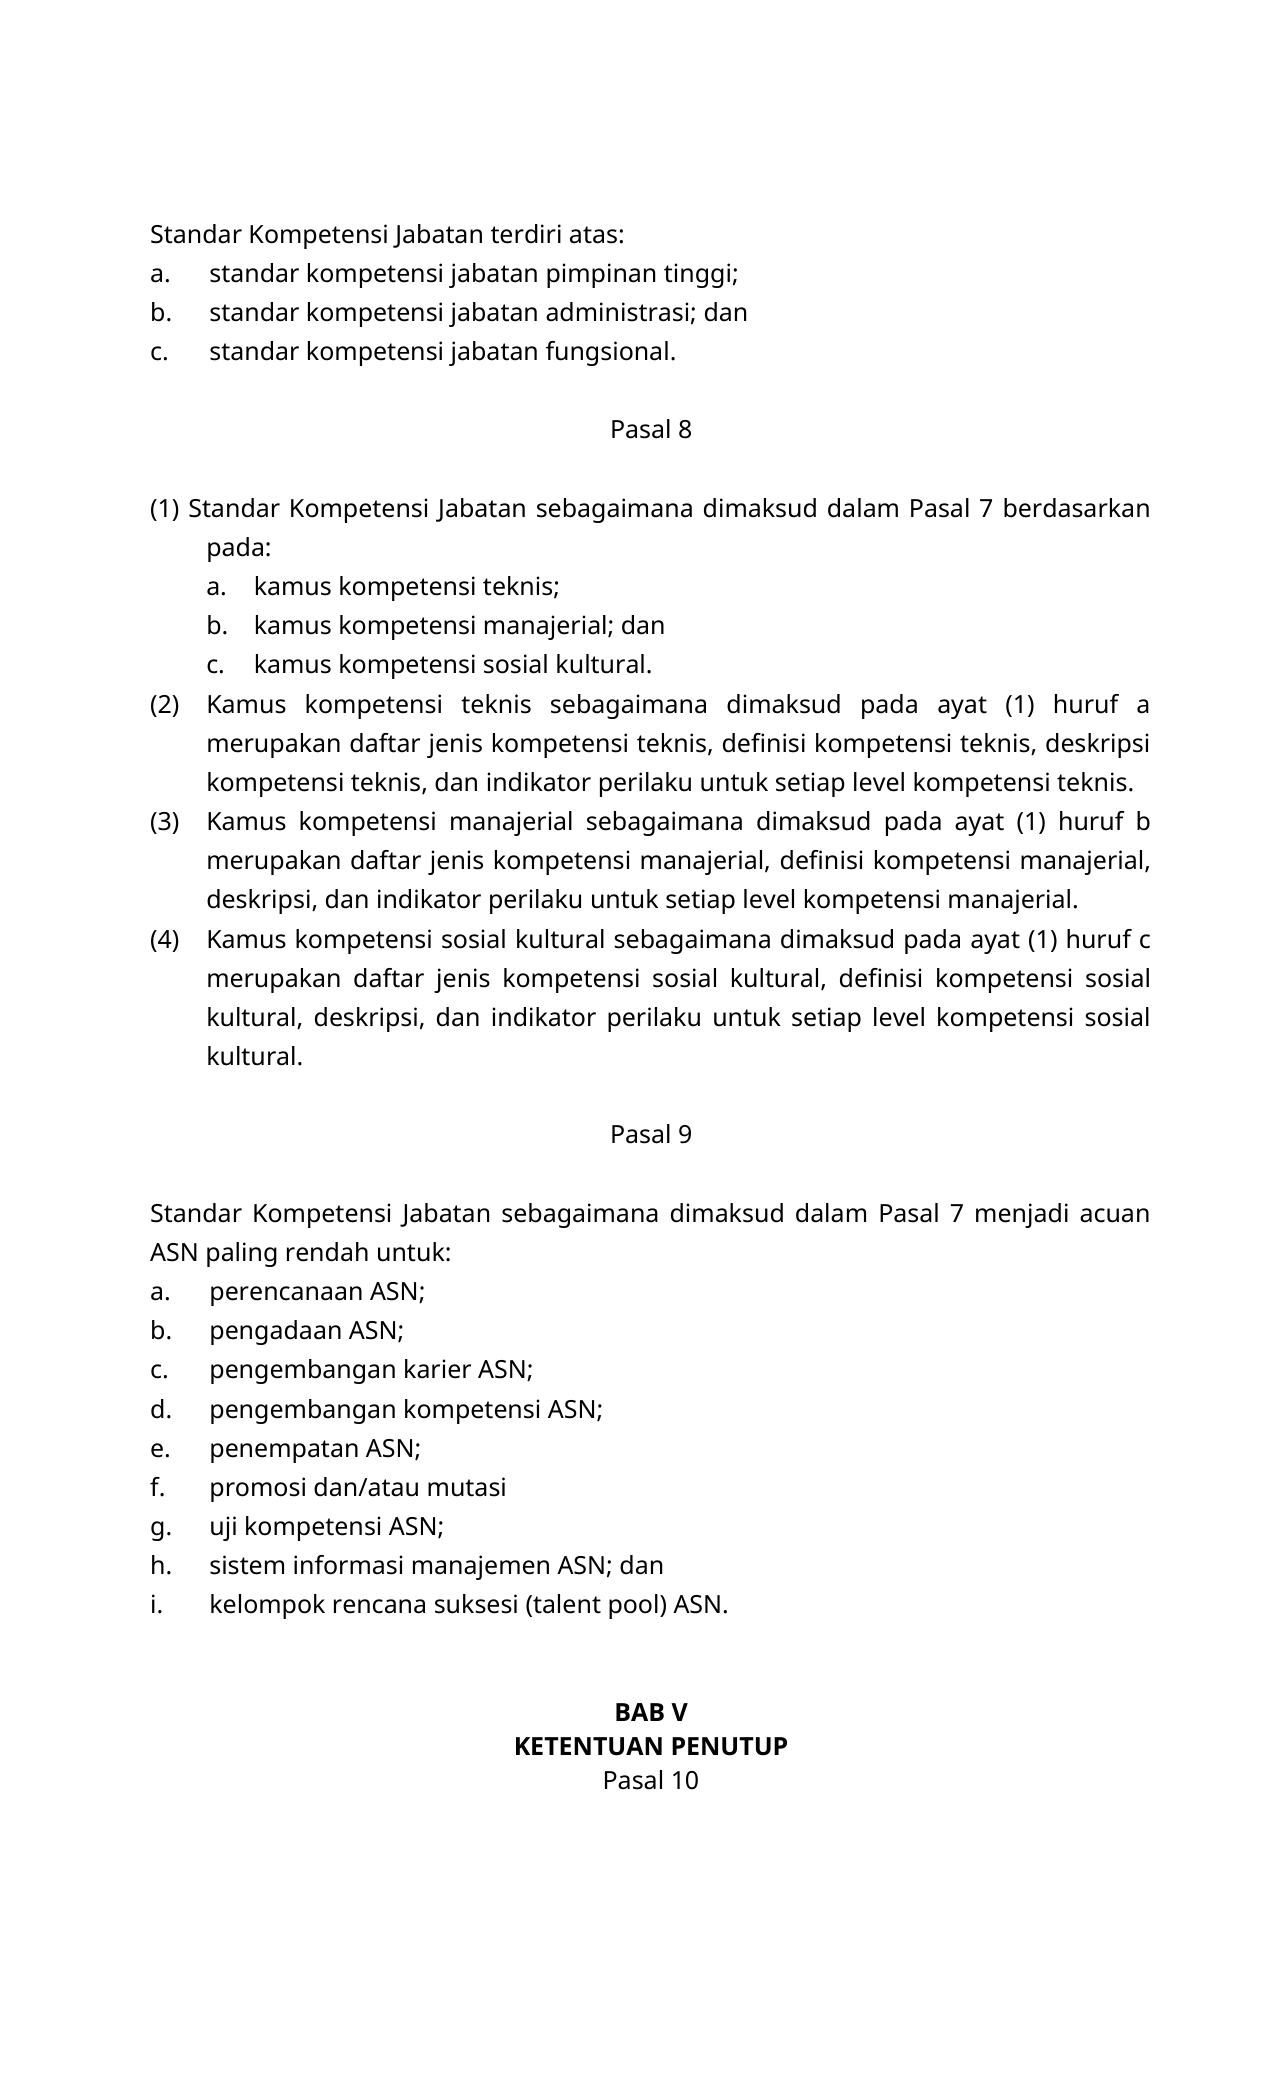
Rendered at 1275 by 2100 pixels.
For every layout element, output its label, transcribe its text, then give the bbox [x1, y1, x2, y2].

text b. pengadaan ASN; [150, 1313, 1152, 1347]
text c. kamus kompetensi sosial kultural. [206, 647, 1152, 681]
text BAB V [150, 1694, 1152, 1728]
text f. promosi dan/atau mutasi [150, 1470, 1152, 1504]
text e. penempatan ASN; [150, 1431, 1152, 1464]
text g. uji kompetensi ASN; [150, 1509, 1152, 1543]
text (3) Kamus kompetensi manajerial sebagaimana dimaksud pada ayat (1) huruf b merupakan daftar jenis kompetensi manajerial, definisi kompetensi manajerial, deskripsi, dan indikator perilaku untuk setiap level kompetensi manajerial. [150, 804, 1152, 916]
text a. standar kompetensi jabatan pimpinan tinggi; [150, 256, 1152, 289]
text b. standar kompetensi jabatan administrasi; dan [150, 295, 1152, 329]
text a. perencanaan ASN; [150, 1274, 1152, 1308]
text (1) Standar Kompetensi Jabatan sebagaimana dimaksud dalam Pasal 7 berdasarkan pada: [150, 491, 1152, 564]
text Pasal 9 [150, 1117, 1152, 1151]
text Pasal 8 [150, 412, 1152, 446]
text Standar Kompetensi Jabatan terdiri atas: [150, 216, 1152, 250]
text d. pengembangan kompetensi ASN; [150, 1391, 1152, 1425]
text KETENTUAN PENUTUP [150, 1728, 1152, 1763]
text c. pengembangan karier ASN; [150, 1352, 1152, 1386]
text Standar Kompetensi Jabatan sebagaimana dimaksud dalam Pasal 7 menjadi acuan ASN paling rendah untuk: [150, 1196, 1152, 1269]
text Pasal 10 [150, 1763, 1152, 1797]
text c. standar kompetensi jabatan fungsional. [150, 334, 1152, 368]
text h. sistem informasi manajemen ASN; dan [150, 1548, 1152, 1582]
text (4) Kamus kompetensi sosial kultural sebagaimana dimaksud pada ayat (1) huruf c merupakan daftar jenis kompetensi sosial kultural, definisi kompetensi sosial kultural, deskripsi, dan indikator perilaku untuk setiap level kompetensi sosial kultural. [150, 921, 1152, 1073]
text a. kamus kompetensi teknis; [206, 569, 1152, 603]
text i. kelompok rencana suksesi (talent pool) ASN. [150, 1587, 1152, 1621]
text (2) Kamus kompetensi teknis sebagaimana dimaksud pada ayat (1) huruf a merupakan daftar jenis kompetensi teknis, definisi kompetensi teknis, deskripsi kompetensi teknis, dan indikator perilaku untuk setiap level kompetensi teknis. [150, 686, 1152, 799]
text b. kamus kompetensi manajerial; dan [206, 608, 1152, 642]
